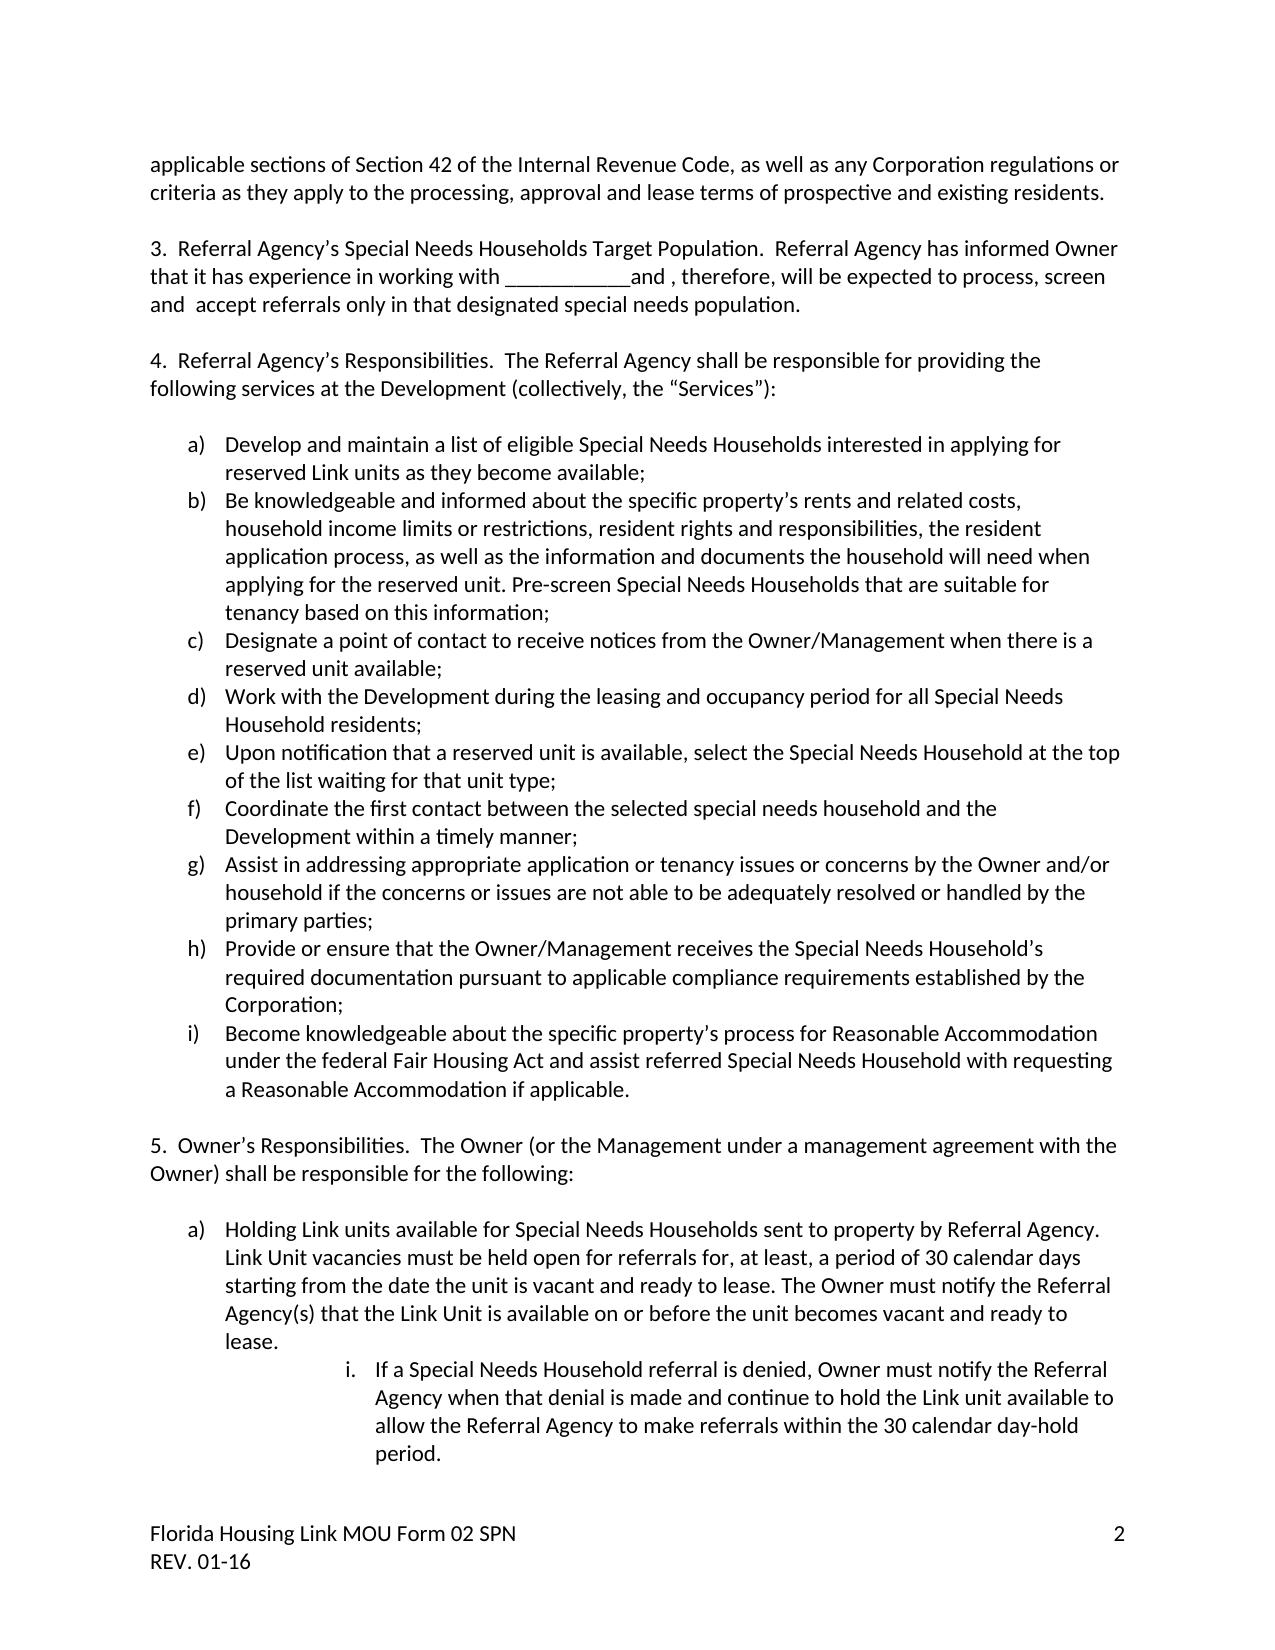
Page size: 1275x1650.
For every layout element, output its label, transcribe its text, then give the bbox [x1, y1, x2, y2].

list Upon notification that a reserved unit is available, select the Special Needs Household at the top of the list waiting for that unit type; [187, 738, 1125, 794]
list Holding Link units available for Special Needs Households sent to property by Referral Agency. Link Unit vacancies must be held open for referrals for, at least, a period of 30 calendar days starting from the date the unit is vacant and ready to lease. The Owner must notify the Referral Agency(s) that the Link Unit is available on or before the unit becomes vacant and ready to lease. [187, 1215, 1125, 1355]
list Coordinate the first contact between the selected special needs household and the Development within a timely manner; [187, 794, 1125, 851]
list Work with the Development during the leasing and occupancy period for all Special Needs Household residents; [187, 682, 1125, 738]
list If a Special Needs Household referral is denied, Owner must notify the Referral Agency when that denial is made and continue to hold the Link unit available to allow the Referral Agency to make referrals within the 30 calendar day-hold period. [356, 1355, 1125, 1467]
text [150, 150, 1125, 206]
list Become knowledgeable about the specific property’s process for Reasonable Accommodation under the federal Fair Housing Act and assist referred Special Needs Household with requesting a Reasonable Accommodation if applicable. [187, 1019, 1125, 1103]
list Be knowledgeable and informed about the specific property’s rents and related costs, household income limits or restrictions, resident rights and responsibilities, the resident application process, as well as the information and documents the household will need when applying for the reserved unit. Pre-screen Special Needs Households that are suitable for tenancy based on this information; [187, 486, 1125, 626]
list Designate a point of contact to receive notices from the Owner/Management when there is a reserved unit available; [187, 626, 1125, 682]
text 3. Referral Agency’s Special Needs Households Target Population. Referral Agency has informed Owner that it has experience in working with ___________and , therefore, will be expected to process, screen and accept referrals only in that designated special needs population. [150, 234, 1125, 318]
list Provide or ensure that the Owner/Management receives the Special Needs Household’s required documentation pursuant to applicable compliance requirements established by the Corporation; [187, 934, 1125, 1019]
text 5. Owner’s Responsibilities. The Owner (or the Management under a management agreement with the Owner) shall be responsible for the following: [150, 1131, 1125, 1187]
list Develop and maintain a list of eligible Special Needs Households interested in applying for reserved Link units as they become available; [187, 430, 1125, 486]
text 4. Referral Agency’s Responsibilities. The Referral Agency shall be responsible for providing the following services at the Development (collectively, the “Services”): [150, 346, 1125, 402]
list Assist in addressing appropriate application or tenancy issues or concerns by the Owner and/or household if the concerns or issues are not able to be adequately resolved or handled by the primary parties; [187, 851, 1125, 934]
